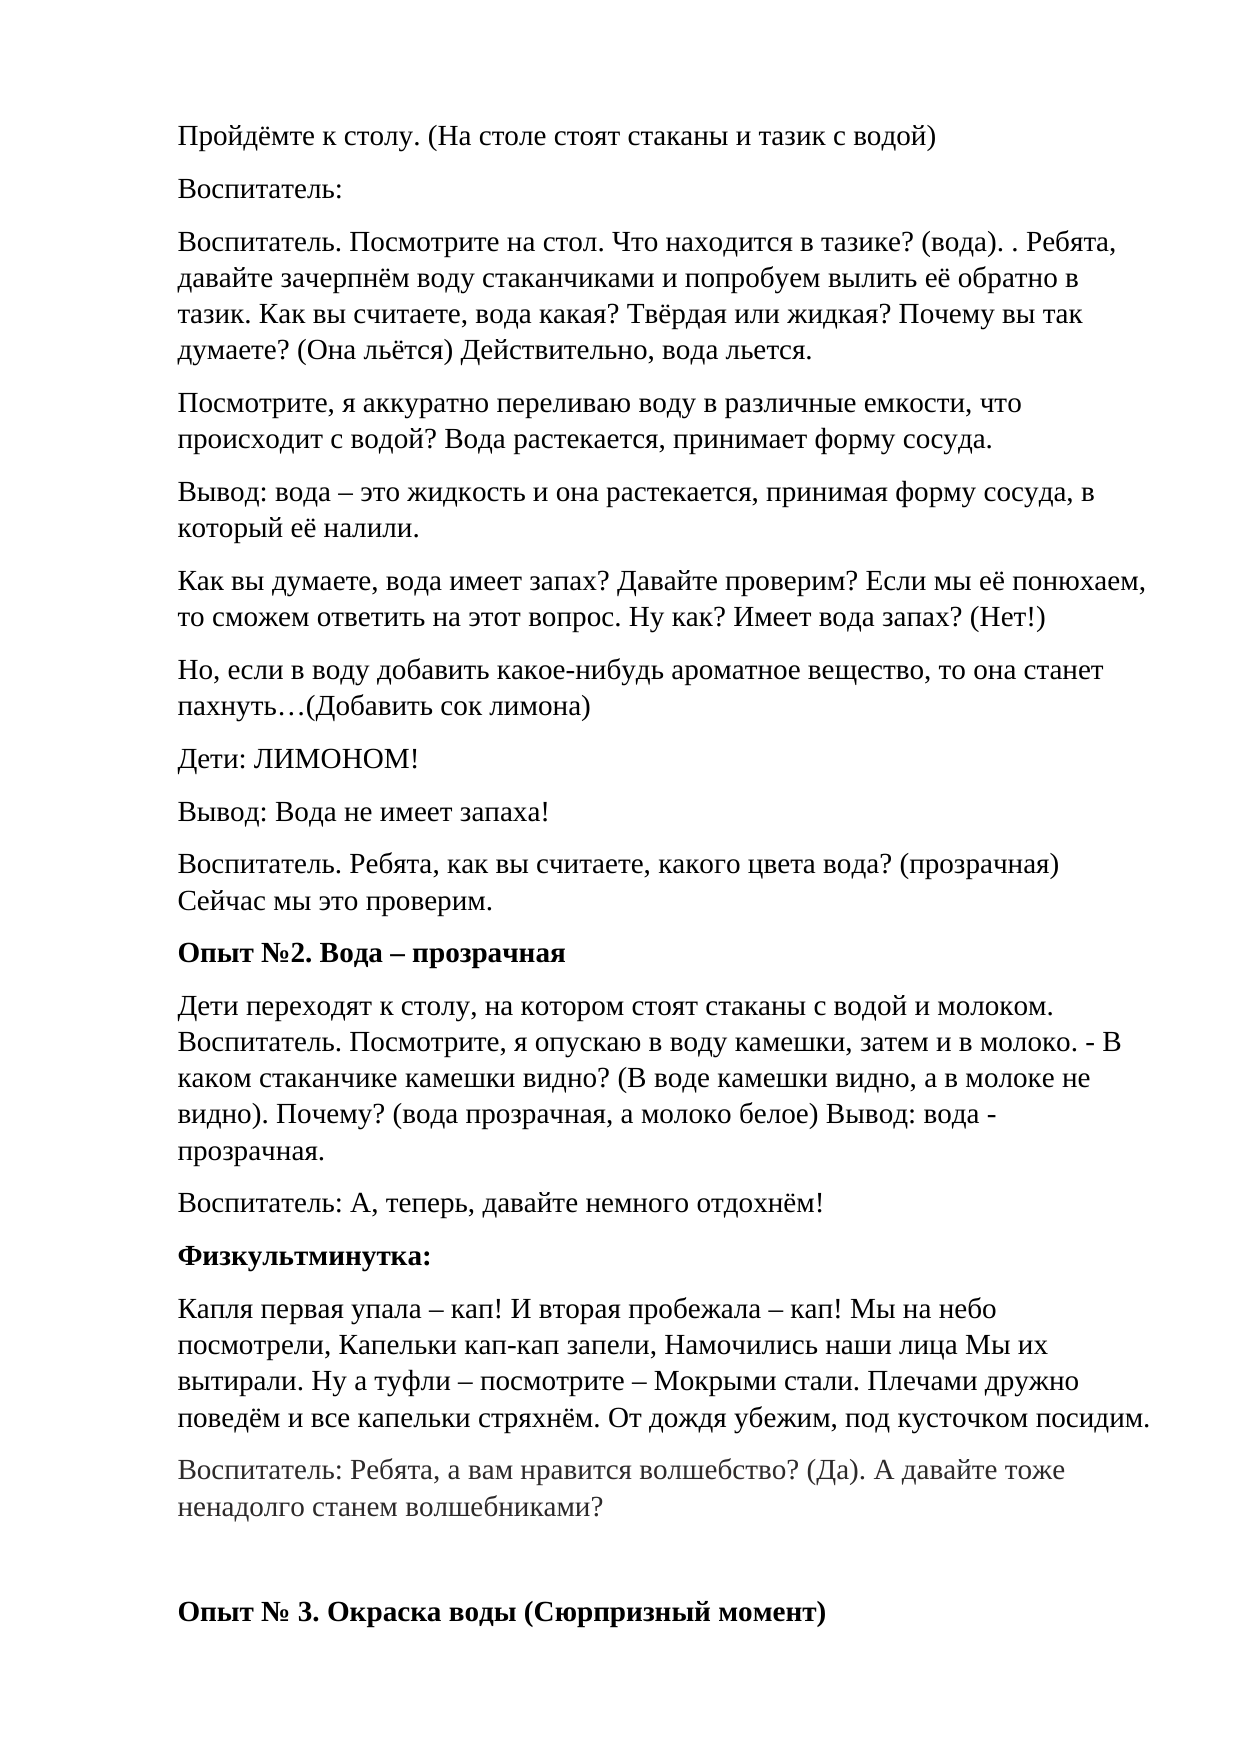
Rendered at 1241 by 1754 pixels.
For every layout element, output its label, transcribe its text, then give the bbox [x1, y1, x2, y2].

text Вывод: вода – это жидкость и она растекается, принимая форму сосуда, в который её налили. [177, 474, 1152, 544]
text Дети: ЛИМОНОМ! [177, 741, 1152, 774]
text Капля первая упала – кап! И вторая пробежала – кап! Мы на небо посмотрели, Капельки кап-кап запели, Намочились наши лица Мы их вытирали. Ну а туфли – посмотрите – Мокрыми стали. Плечами дружно поведём и все капельки стряхнём. От дождя убежим, под кусточком посидим. [177, 1291, 1152, 1433]
text Воспитатель: А, теперь, давайте немного отдохнём! [177, 1186, 1152, 1219]
text Посмотрите, я аккуратно переливаю воду в различные емкости, что происходит с водой? Вода растекается, принимает форму сосуда. [177, 385, 1152, 455]
text Опыт № 3. Окраска воды (Сюрпризный момент) [177, 1594, 1152, 1628]
text Пройдёмте к столу. (На столе стоят стаканы и тазик с водой) [177, 118, 1152, 152]
text Воспитатель. Ребята, как вы считаете, какого цвета вода? (прозрачная) Сейчас мы это проверим. [177, 846, 1152, 916]
text Физкультминутка: [177, 1238, 1152, 1272]
text Воспитатель. Посмотрите на стол. Что находится в тазике? (вода). . Ребята, давайте зачерпнём воду стаканчиками и попробуем вылить её обратно в тазик. Как вы считаете, вода какая? Твёрдая или жидкая? Почему вы так думаете? (Она льётся) Действительно, вода льется. [177, 224, 1152, 366]
text Воспитатель: Ребята, а вам нравится волшебство? (Да). А давайте тоже ненадолго станем волшебниками? [177, 1452, 1152, 1522]
text Воспитатель: [177, 171, 1152, 204]
text Вывод: Вода не имеет запаха! [177, 794, 1152, 827]
text Но, если в воду добавить какое-нибудь ароматное вещество, то она станет пахнуть…(Добавить сок лимона) [177, 652, 1152, 722]
text Дети переходят к столу, на котором стоят стаканы с водой и молоком. Воспитатель. Посмотрите, я опускаю в воду камешки, затем и в молоко. - В каком стаканчике камешки видно? (В воде камешки видно, а в молоке не видно). Почему? (вода прозрачная, а молоко белое) Вывод: вода - прозрачная. [177, 988, 1152, 1166]
text Как вы думаете, вода имеет запах? Давайте проверим? Если мы её понюхаем, то сможем ответить на этот вопрос. Ну как? Имеет вода запах? (Нет!) [177, 563, 1152, 633]
text Опыт №2. Вода – прозрачная [177, 935, 1152, 969]
